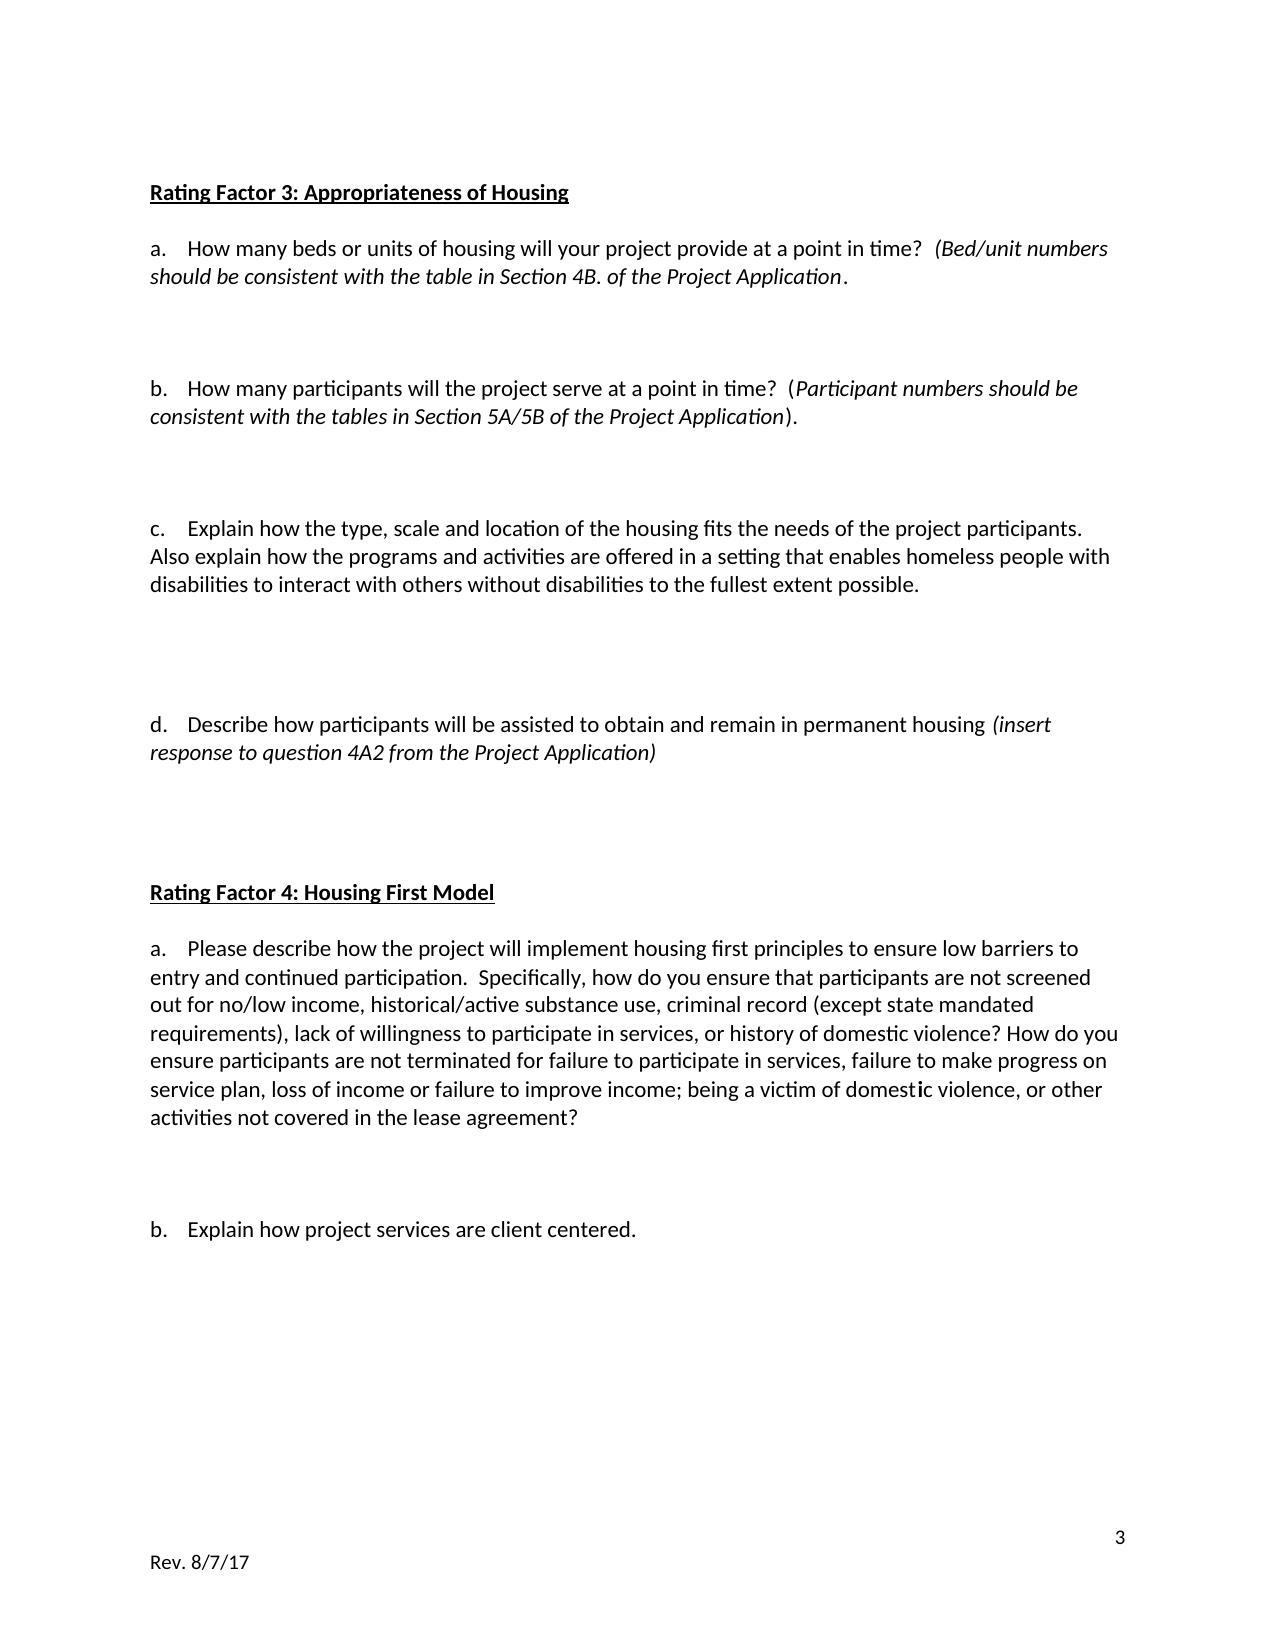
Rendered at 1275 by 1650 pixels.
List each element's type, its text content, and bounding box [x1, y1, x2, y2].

text b. Explain how project services are client centered. [150, 1215, 1125, 1243]
text a. How many beds or units of housing will your project provide at a point in time? (Bed/unit numbers should be consistent with the table in Section 4B. of the Project Application. [150, 234, 1125, 290]
text a. Please describe how the project will implement housing first principles to ensure low barriers to entry and continued participation. Specifically, how do you ensure that participants are not screened out for no/low income, historical/active substance use, criminal record (except state mandated requirements), lack of willingness to participate in services, or history of domestic violence? How do you ensure participants are not terminated for failure to participate in services, failure to make progress on service plan, loss of income or failure to improve income; being a victim of domestic violence, or other activities not covered in the lease agreement? [150, 934, 1125, 1131]
text b. How many participants will the project serve at a point in time? (Participant numbers should be consistent with the tables in Section 5A/5B of the Project Application). [150, 374, 1125, 430]
text Rating Factor 4: Housing First Model [150, 878, 1125, 907]
text c. Explain how the type, scale and location of the housing fits the needs of the project participants. Also explain how the programs and activities are offered in a setting that enables homeless people with disabilities to interact with others without disabilities to the fullest extent possible. [150, 514, 1125, 598]
text Rating Factor 3: Appropriateness of Housing [150, 178, 1125, 206]
text d. Describe how participants will be assisted to obtain and remain in permanent housing (insert response to question 4A2 from the Project Application) [150, 710, 1125, 766]
